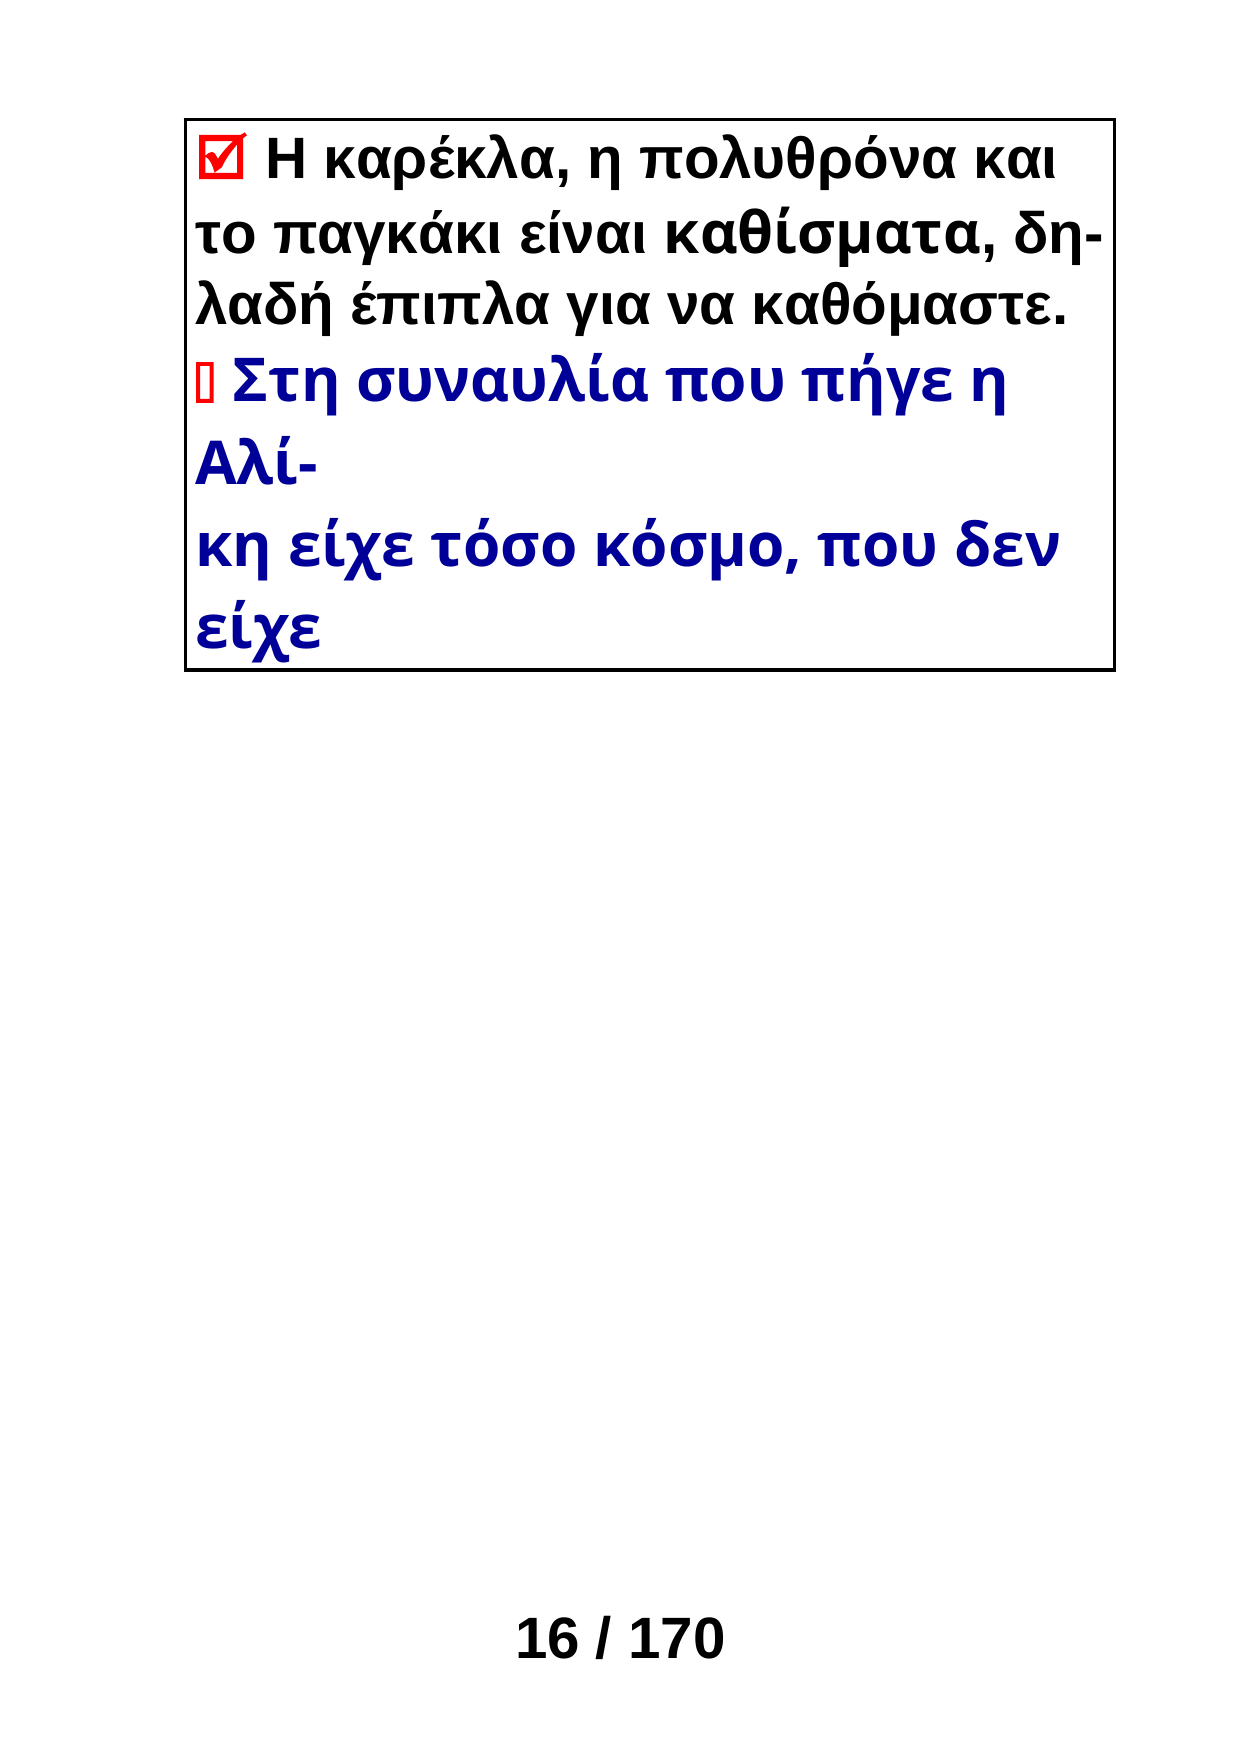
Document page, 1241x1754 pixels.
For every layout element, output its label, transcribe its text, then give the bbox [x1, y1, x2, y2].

text Στη συναυλία που πήγε η Αλί- [187, 332, 1113, 497]
text κη είχε τόσο κόσμο, που δεν είχε [187, 497, 1113, 668]
text Η καρέκλα, η πολυθρόνα και το παγκάκι είναι καθίσματα, δη-λαδή έπιπλα για να καθόμαστε. [187, 121, 1113, 332]
